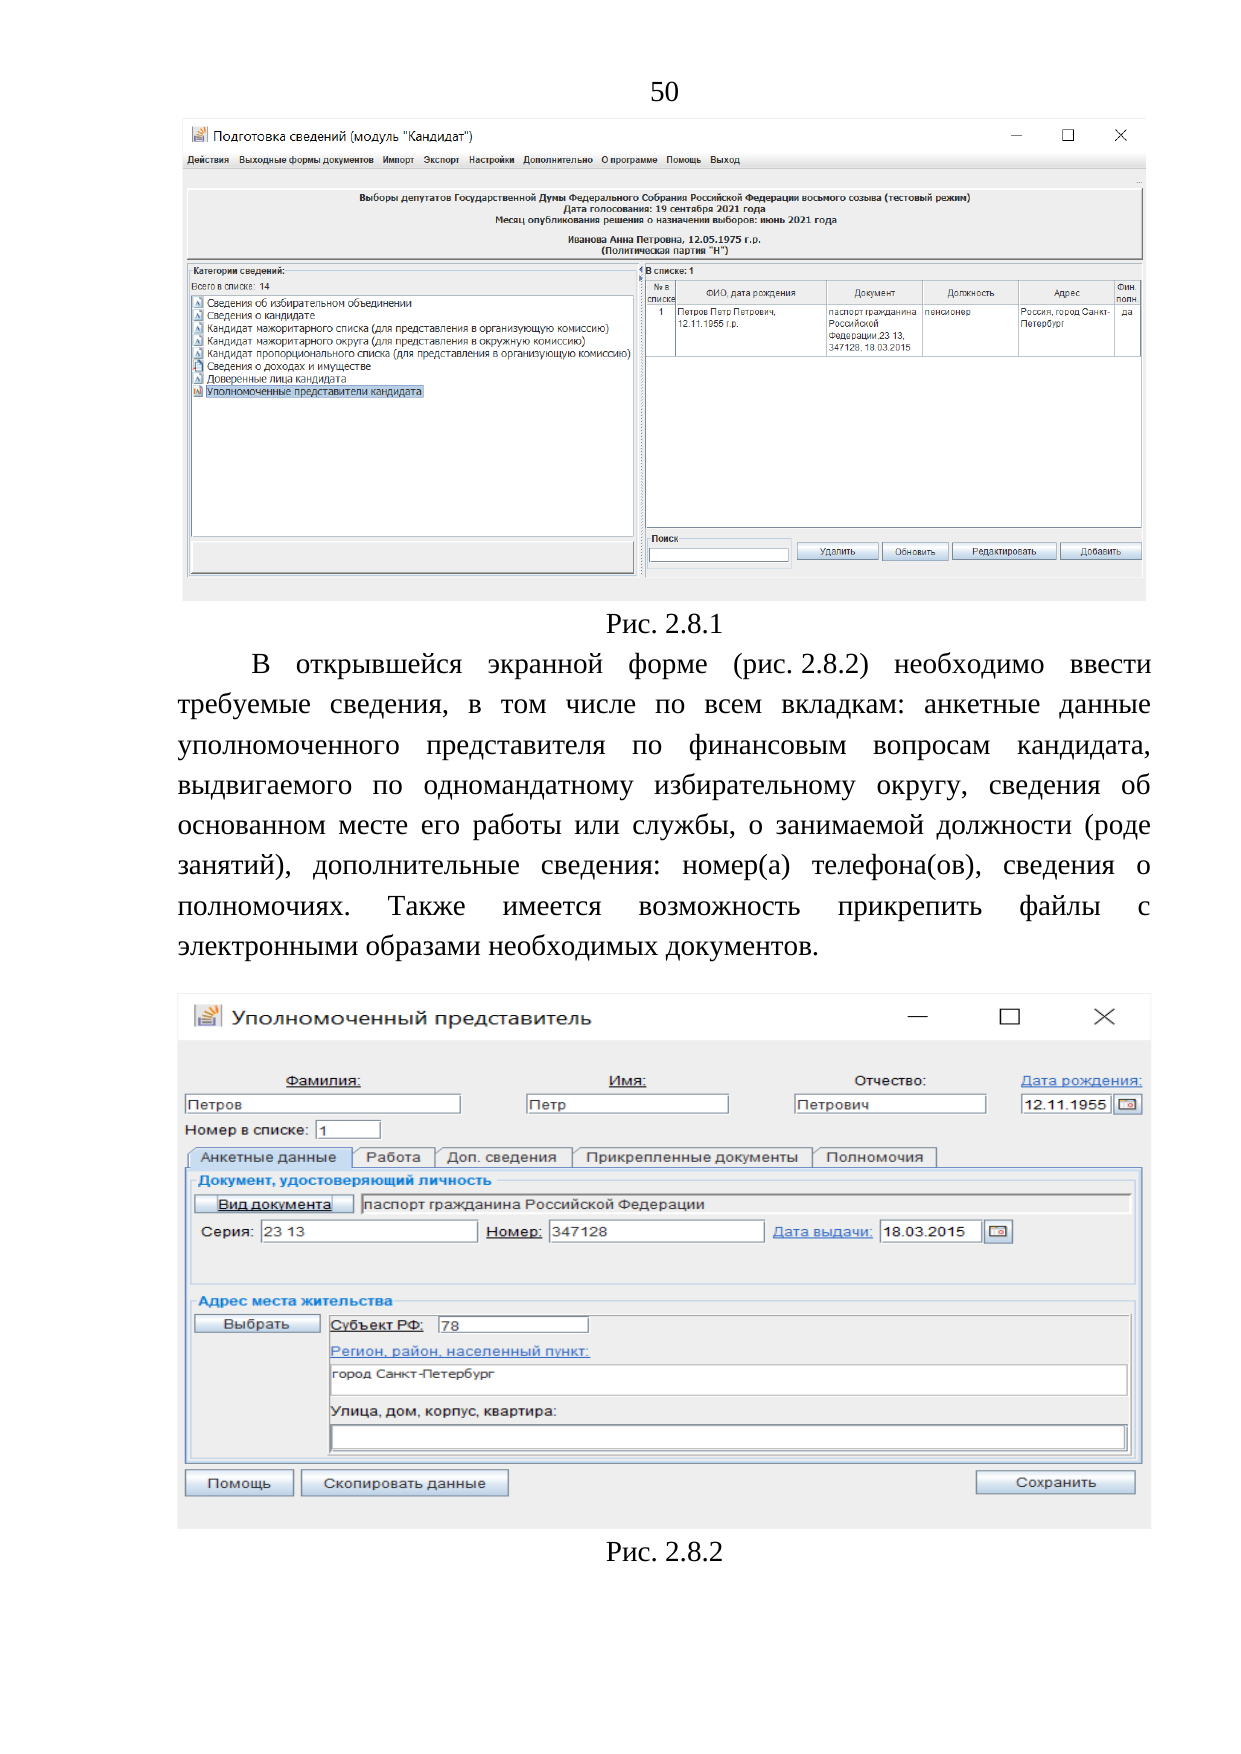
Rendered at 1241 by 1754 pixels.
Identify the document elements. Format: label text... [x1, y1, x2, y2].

picture [182, 118, 1147, 601]
text Рис. 2.8.1 [177, 606, 1152, 640]
picture [177, 993, 1152, 1529]
text В открывшейся экранной форме (рис. 2.8.2) необходимо ввести требуемые сведения, в том числе по всем вкладкам: анкетные данные уполномоченного представителя по финансовым вопросам кандидата, выдвигаемого по одномандатному избирательному округу, сведения об основанном месте его работы или службы, о занимаемой должности (роде занятий), дополнительные сведения: номер(а) телефона(ов), сведения о полномочиях. Также имеется возможность прикрепить файлы с электронными образами необходимых документов. [177, 646, 1152, 961]
text Рис. 2.8.2 [177, 1534, 1152, 1568]
